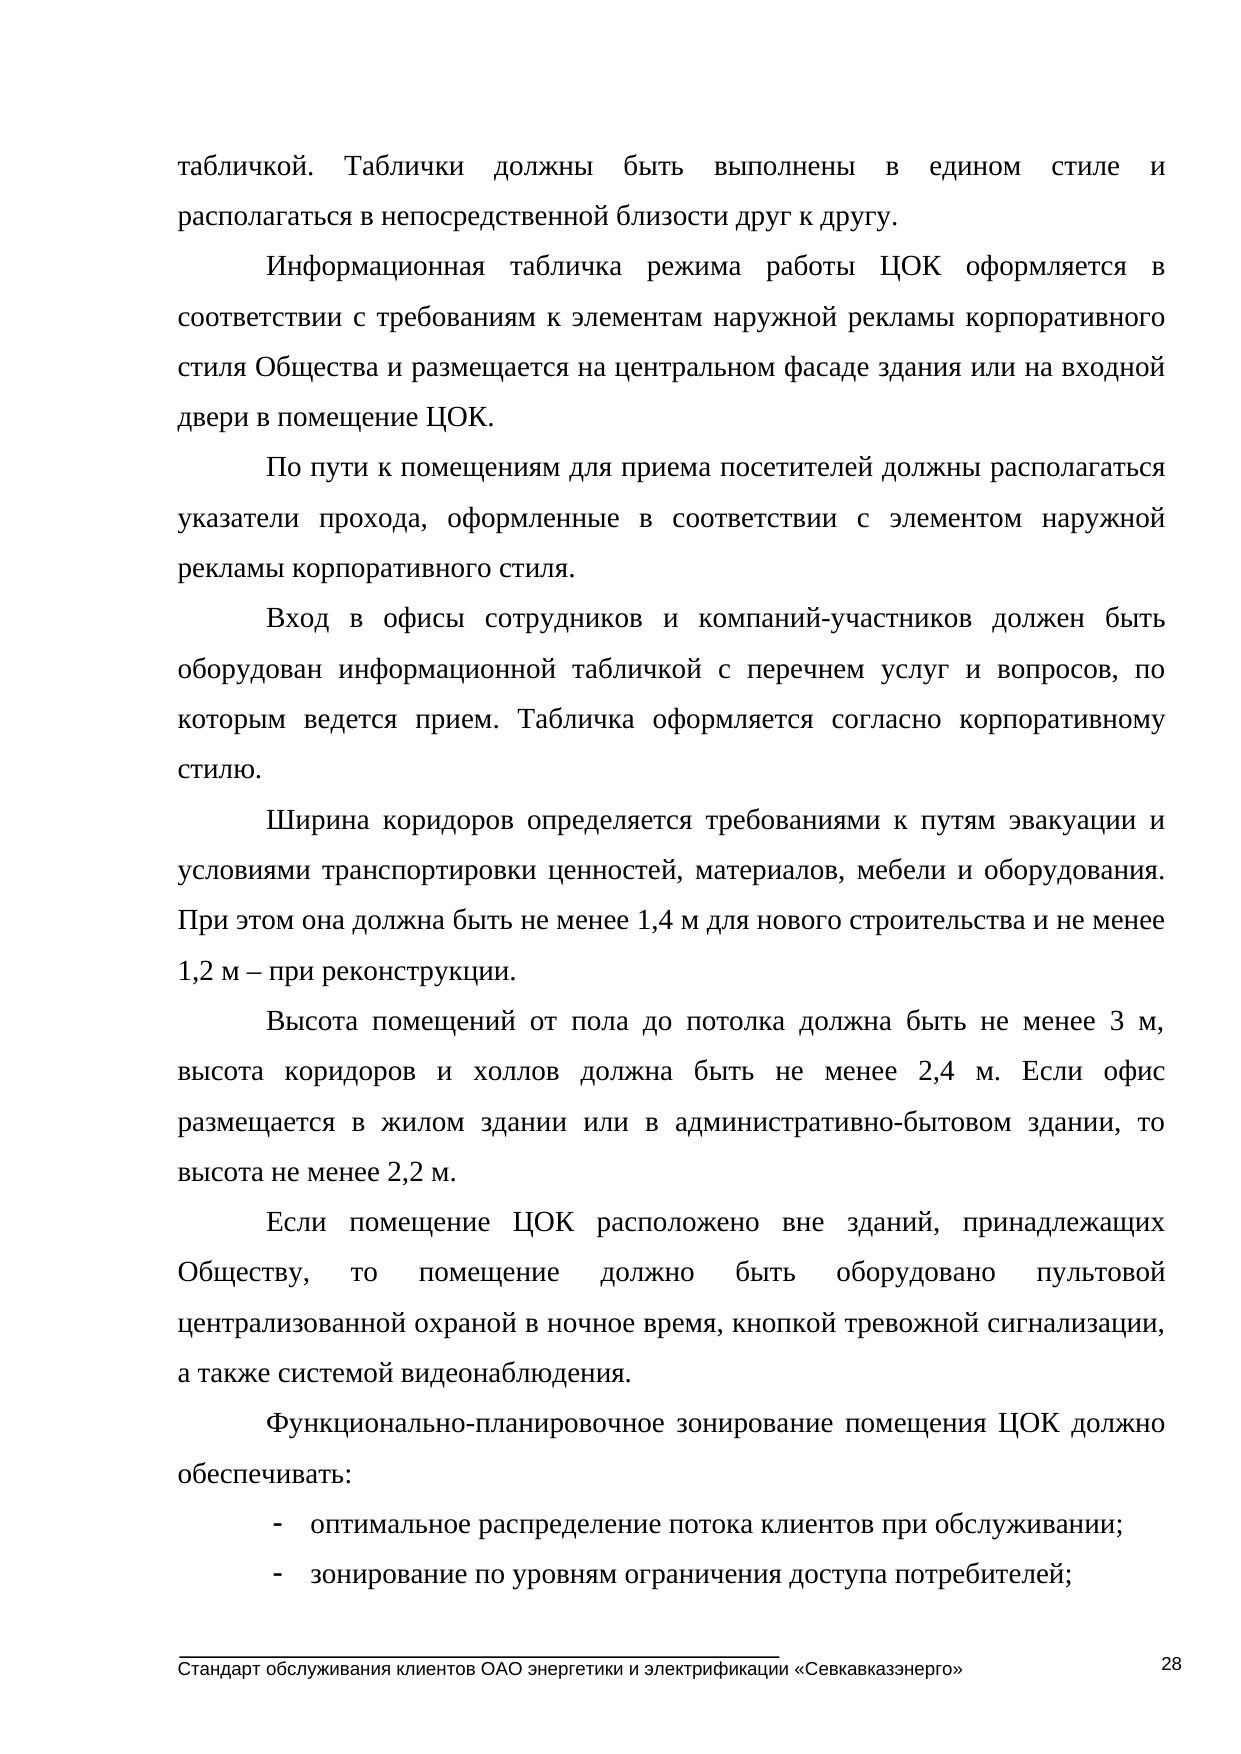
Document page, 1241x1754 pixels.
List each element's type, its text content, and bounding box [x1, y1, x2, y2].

text Вход в офисы сотрудников и компаний-участников должен быть оборудован информационной табличкой с перечнем услуг и вопросов, по которым ведется прием. Табличка оформляется согласно корпоративному стилю. [177, 601, 1166, 785]
text Функционально-планировочное зонирование помещения ЦОК должно обеспечивать: [177, 1406, 1166, 1489]
text Если помещение ЦОК расположено вне зданий, принадлежащих Обществу, то помещение должно быть оборудовано пультовой централизованной охраной в ночное время, кнопкой тревожной сигнализации, а также системой видеонаблюдения. [177, 1204, 1166, 1389]
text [177, 148, 1166, 232]
text По пути к помещениям для приема посетителей должны располагаться указатели прохода, оформленные в соответствии с элементом наружной рекламы корпоративного стиля. [177, 449, 1166, 584]
text Ширина коридоров определяется требованиями к путям эвакуации и условиями транспортировки ценностей, материалов, мебели и оборудования. При этом она должна быть не менее 1,4 м для нового строительства и не менее 1,2 м – при реконструкции. [177, 802, 1166, 986]
list зонирование по уровням ограничения доступа потребителей; [273, 1557, 1166, 1590]
text Высота помещений от пола до потолка должна быть не менее 3 м, высота коридоров и холлов должна быть не менее 2,4 м. Если офис размещается в жилом здании или в административно-бытовом здании, то высота не менее 2,2 м. [177, 1003, 1166, 1187]
list оптимальное распределение потока клиентов при обслуживании; [273, 1506, 1166, 1540]
text Информационная табличка режима работы ЦОК оформляется в соответствии с требованиям к элементам наружной рекламы корпоративного стиля Общества и размещается на центральном фасаде здания или на входной двери в помещение ЦОК. [177, 248, 1166, 433]
